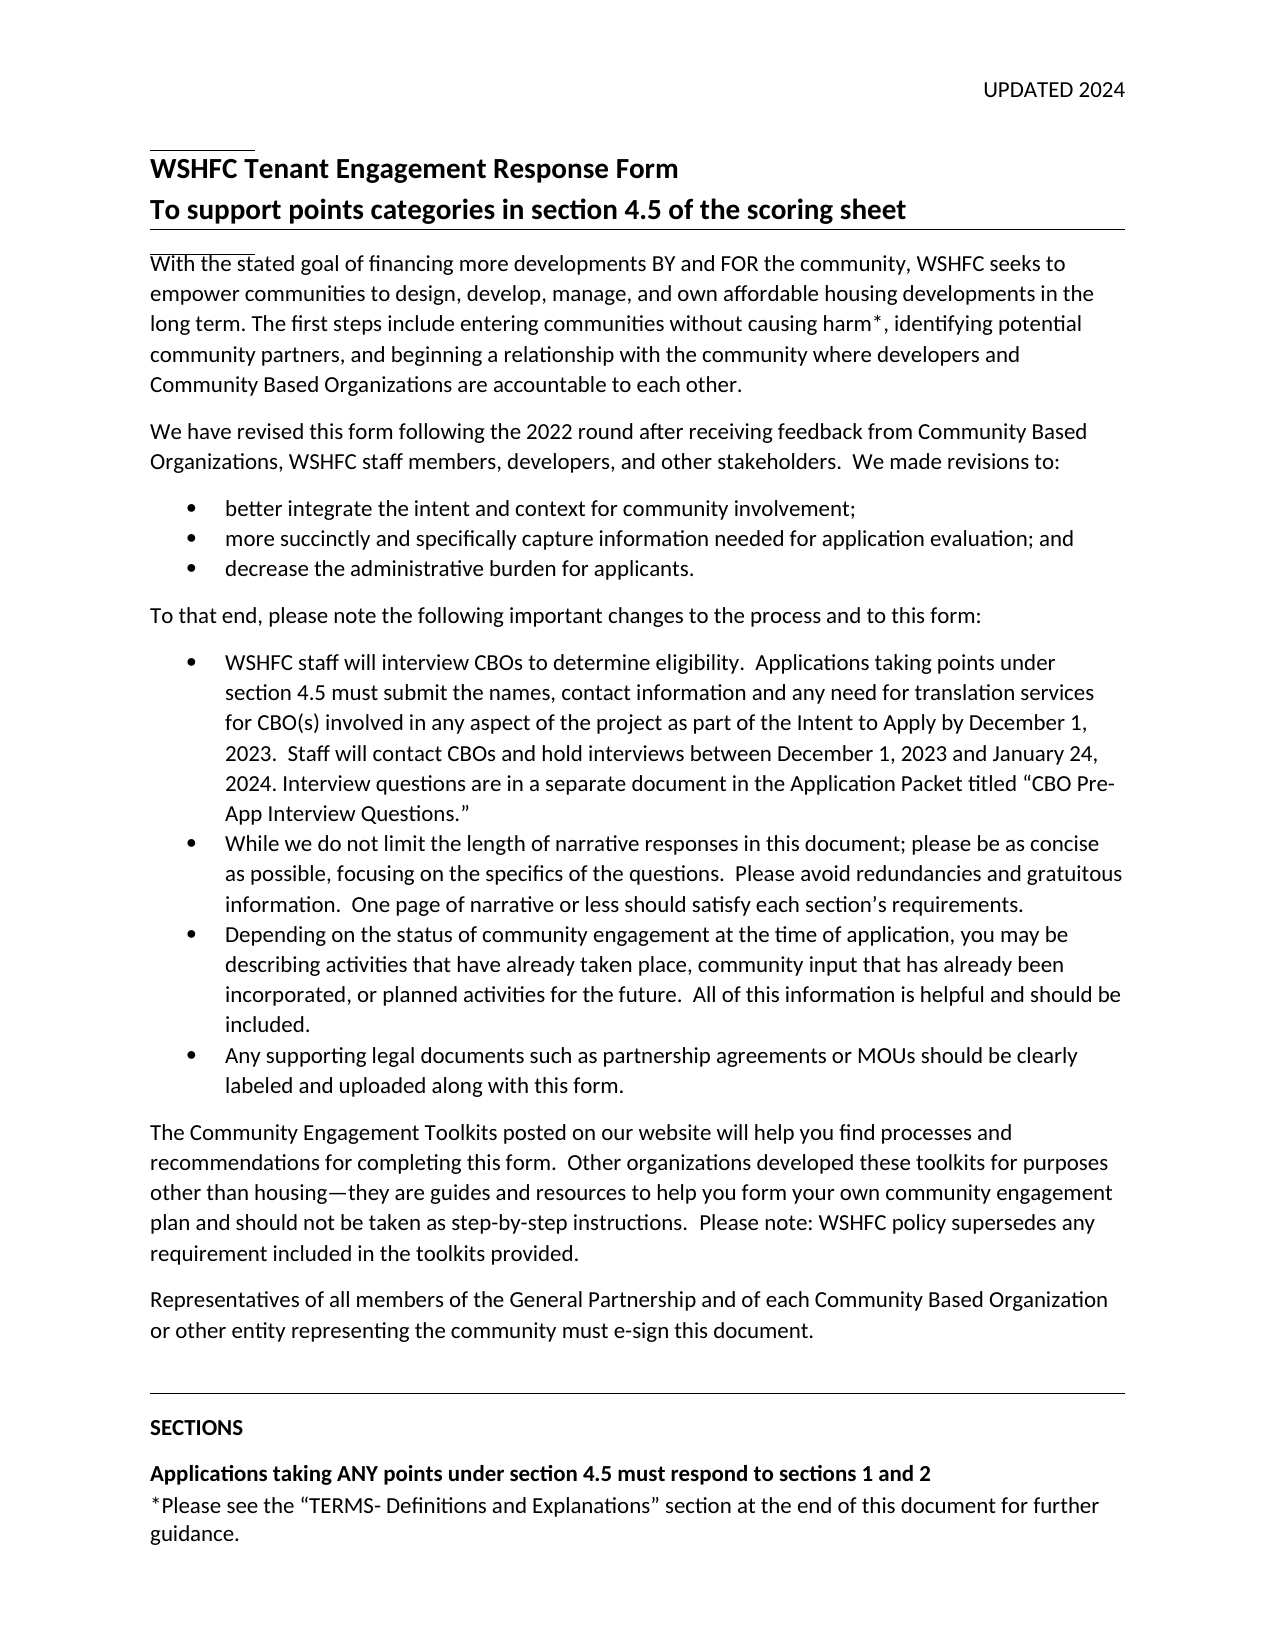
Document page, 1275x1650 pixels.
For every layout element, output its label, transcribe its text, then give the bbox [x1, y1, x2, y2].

text The Community Engagement Toolkits posted on our website will help you find processes and recommendations for completing this form. Other organizations developed these toolkits for purposes other than housing—they are guides and resources to help you form your own community engagement plan and should not be taken as step-by-step instructions. Please note: WSHFC policy supersedes any requirement included in the toolkits provided. [150, 1118, 1125, 1267]
list While we do not limit the length of narrative responses in this document; please be as concise as possible, focusing on the specifics of the questions. Please avoid redundancies and gratuitous information. One page of narrative or less should satisfy each section’s requirements. [187, 829, 1125, 918]
list better integrate the intent and context for community involvement; [187, 494, 1125, 522]
text Applications taking ANY points under section 4.5 must respond to sections 1 and 2 [150, 1459, 1125, 1488]
text With the stated goal of financing more developments BY and FOR the community, WSHFC seeks to empower communities to design, develop, manage, and own affordable housing developments in the long term. The first steps include entering communities without causing harm*, identifying potential community partners, and beginning a relationship with the community where developers and Community Based Organizations are accountable to each other. [150, 249, 1125, 398]
text To that end, please note the following important changes to the process and to this form: [150, 601, 1125, 629]
text Representatives of all members of the General Partnership and of each Community Based Organization or other entity representing the community must e-sign this document. [150, 1286, 1125, 1344]
text We have revised this form following the 2022 round after receiving feedback from Community Based Organizations, WSHFC staff members, developers, and other stakeholders. We made revisions to: [150, 417, 1125, 475]
list more succinctly and specifically capture information needed for application evaluation; and [187, 524, 1125, 552]
text SECTIONS [150, 1413, 1125, 1441]
list decrease the administrative burden for applicants. [187, 554, 1125, 582]
list WSHFC staff will interview CBOs to determine eligibility. Applications taking points under section 4.5 must submit the names, contact information and any need for translation services for CBO(s) involved in any aspect of the project as part of the Intent to Apply by December 1, 2023. Staff will contact CBOs and hold interviews between December 1, 2023 and January 24, 2024. Interview questions are in a separate document in the Application Packet titled “CBO Pre-App Interview Questions.” [187, 648, 1125, 827]
text To support points categories in section 4.5 of the scoring sheet [150, 191, 1125, 229]
list Any supporting legal documents such as partnership agreements or MOUs should be clearly labeled and uploaded along with this form. [187, 1041, 1125, 1099]
list Depending on the status of community engagement at the time of application, you may be describing activities that have already taken place, community input that has already been incorporated, or planned activities for the future. All of this information is helpful and should be included. [187, 920, 1125, 1039]
text WSHFC Tenant Engagement Response Form [150, 150, 1125, 186]
